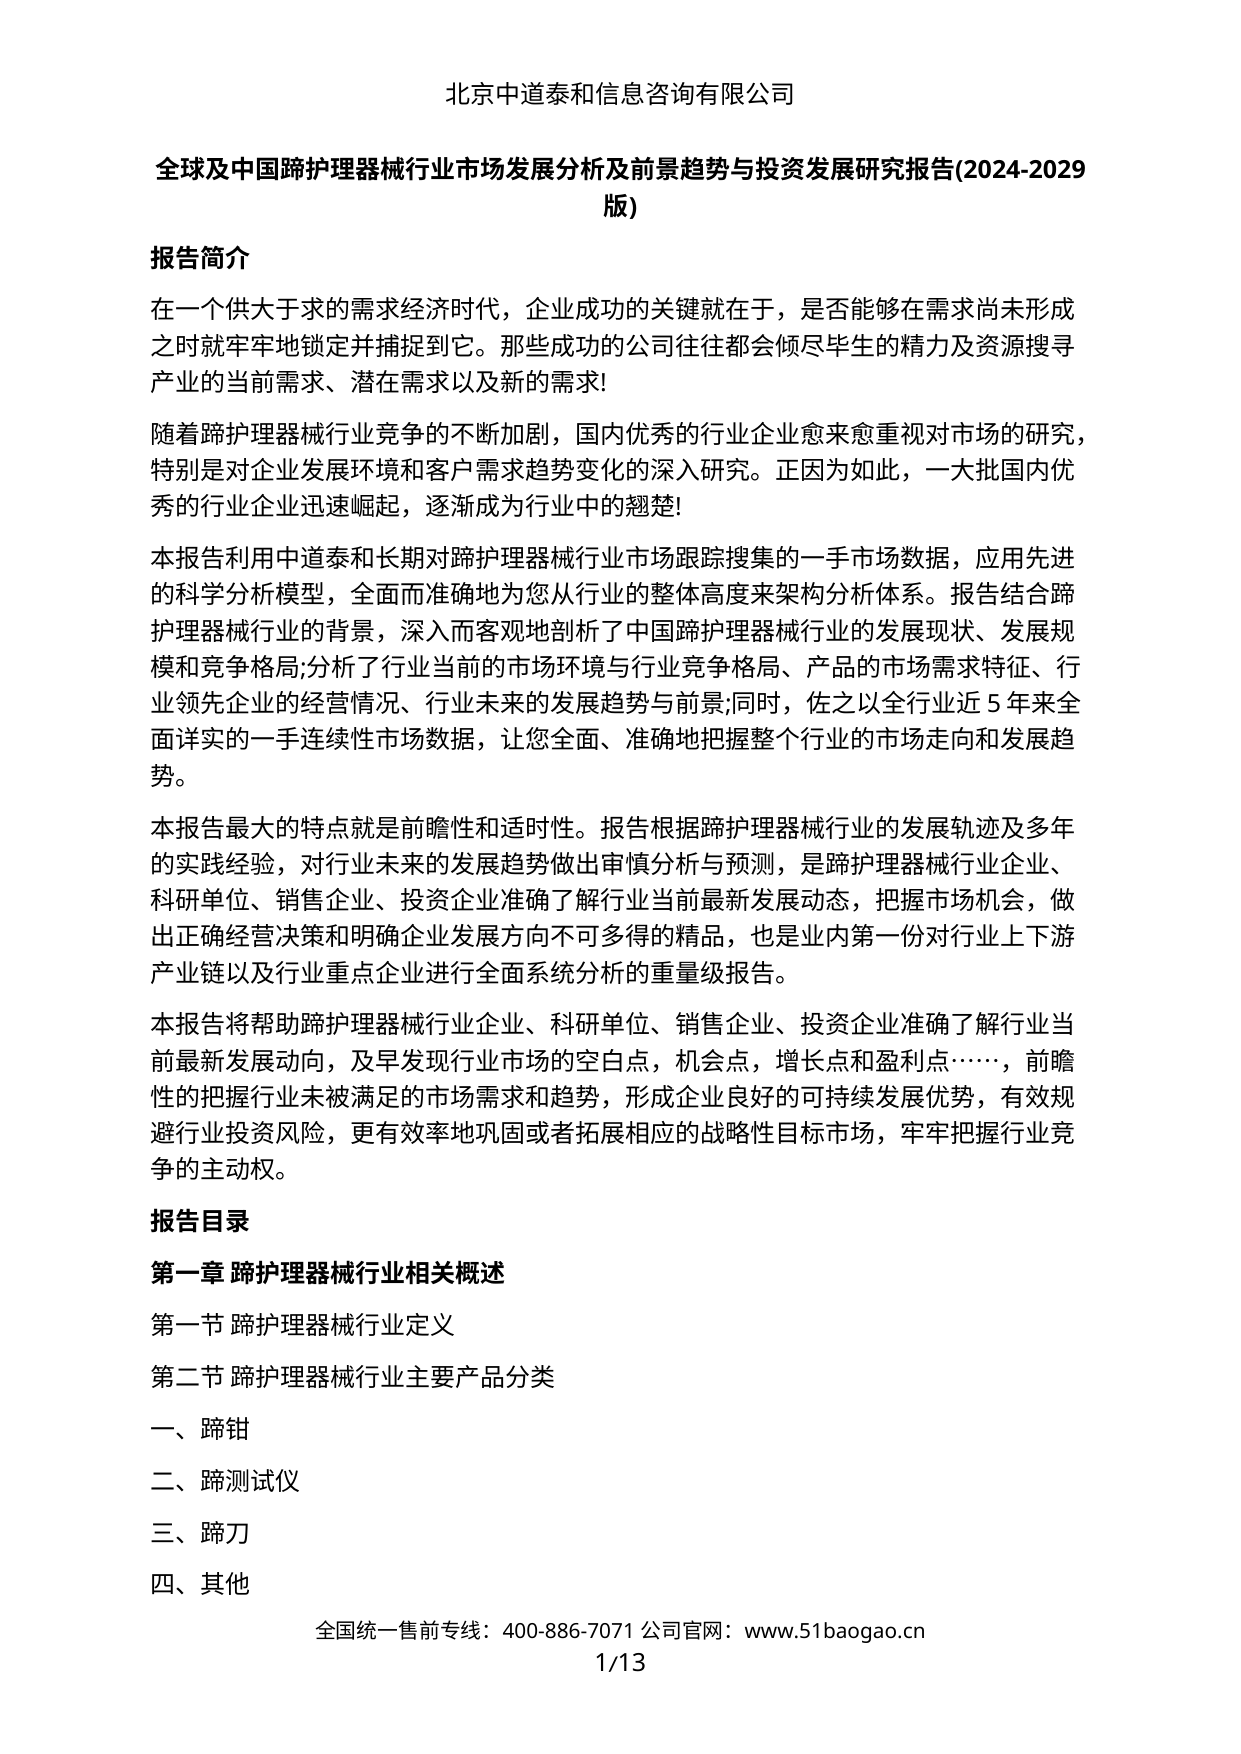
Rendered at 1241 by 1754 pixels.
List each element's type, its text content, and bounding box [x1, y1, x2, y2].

text 一、蹄钳 [150, 1409, 1090, 1446]
text 四、其他 [150, 1565, 1090, 1601]
text 本报告将帮助蹄护理器械行业企业、科研单位、销售企业、投资企业准确了解行业当前最新发展动向，及早发现行业市场的空白点，机会点，增长点和盈利点……，前瞻性的把握行业未被满足的市场需求和趋势，形成企业良好的可持续发展优势，有效规避行业投资风险，更有效率地巩固或者拓展相应的战略性目标市场，牢牢把握行业竞争的主动权。 [150, 1005, 1090, 1186]
text 二、蹄测试仪 [150, 1461, 1090, 1497]
text 随着蹄护理器械行业竞争的不断加剧，国内优秀的行业企业愈来愈重视对市场的研究，特别是对企业发展环境和客户需求趋势变化的深入研究。正因为如此，一大批国内优秀的行业企业迅速崛起，逐渐成为行业中的翘楚! [150, 414, 1090, 523]
text 本报告利用中道泰和长期对蹄护理器械行业市场跟踪搜集的一手市场数据，应用先进的科学分析模型，全面而准确地为您从行业的整体高度来架构分析体系。报告结合蹄护理器械行业的背景，深入而客观地剖析了中国蹄护理器械行业的发展现状、发展规模和竞争格局;分析了行业当前的市场环境与行业竞争格局、产品的市场需求特征、行业领先企业的经营情况、行业未来的发展趋势与前景;同时，佐之以全行业近5年来全面详实的一手连续性市场数据，让您全面、准确地把握整个行业的市场走向和发展趋势。 [150, 539, 1090, 792]
text 全球及中国蹄护理器械行业市场发展分析及前景趋势与投资发展研究报告(2024-2029版) [150, 150, 1090, 222]
text 报告目录 [150, 1202, 1090, 1238]
text 在一个供大于求的需求经济时代，企业成功的关键就在于，是否能够在需求尚未形成之时就牢牢地锁定并捕捉到它。那些成功的公司往往都会倾尽毕生的精力及资源搜寻产业的当前需求、潜在需求以及新的需求! [150, 290, 1090, 399]
text 报告简介 [150, 238, 1090, 274]
text 第一节 蹄护理器械行业定义 [150, 1306, 1090, 1342]
text 本报告最大的特点就是前瞻性和适时性。报告根据蹄护理器械行业的发展轨迹及多年的实践经验，对行业未来的发展趋势做出审慎分析与预测，是蹄护理器械行业企业、科研单位、销售企业、投资企业准确了解行业当前最新发展动态，把握市场机会，做出正确经营决策和明确企业发展方向不可多得的精品，也是业内第一份对行业上下游产业链以及行业重点企业进行全面系统分析的重量级报告。 [150, 808, 1090, 989]
text 第一章 蹄护理器械行业相关概述 [150, 1254, 1090, 1290]
text 第二节 蹄护理器械行业主要产品分类 [150, 1357, 1090, 1394]
text 三、蹄刀 [150, 1513, 1090, 1549]
